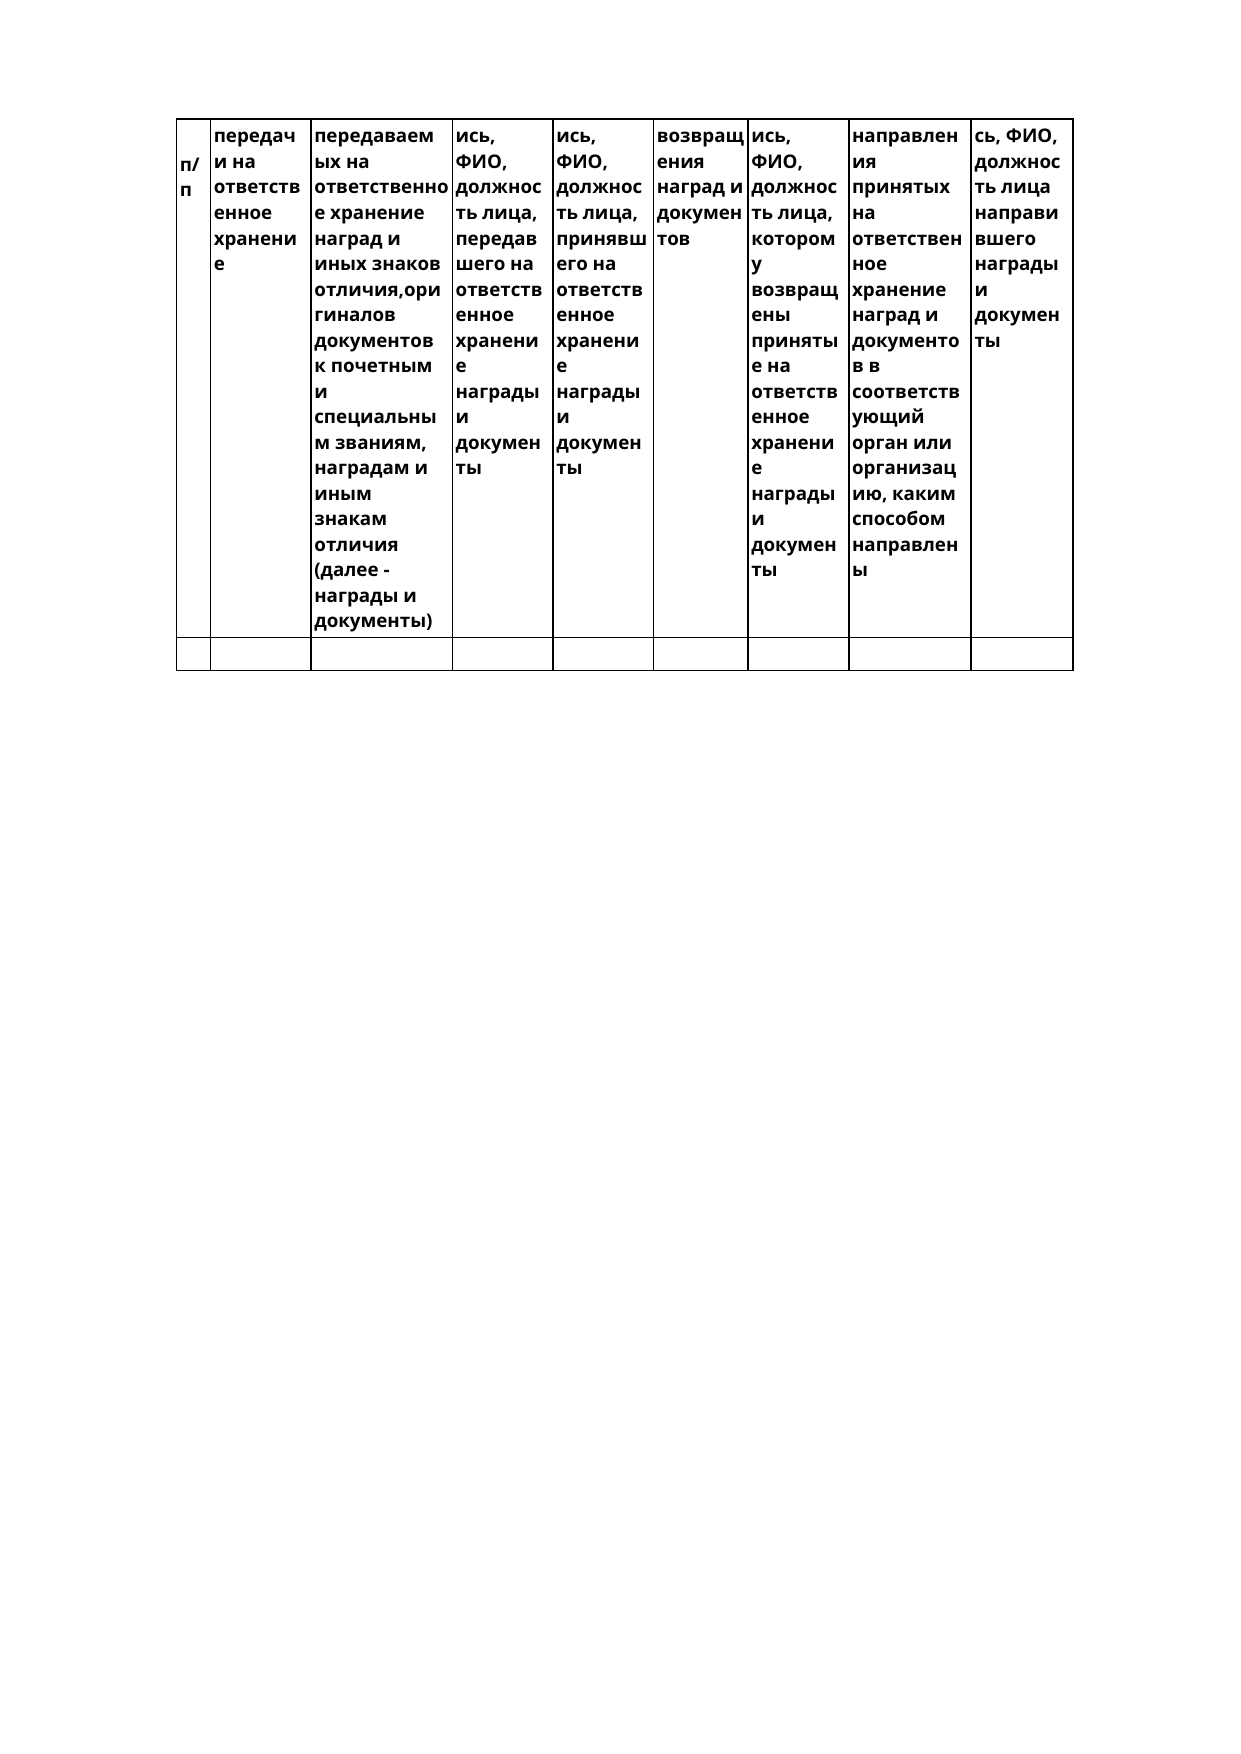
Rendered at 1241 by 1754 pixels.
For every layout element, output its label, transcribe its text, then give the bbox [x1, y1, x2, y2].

table_cell [554, 638, 653, 670]
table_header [654, 120, 747, 636]
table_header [453, 120, 552, 636]
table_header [211, 120, 310, 636]
table_cell [312, 638, 452, 670]
table_cell [654, 638, 747, 670]
table_cell [177, 638, 210, 670]
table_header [312, 120, 452, 636]
table_cell [211, 638, 310, 670]
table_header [850, 120, 970, 636]
table_cell [972, 638, 1072, 670]
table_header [972, 120, 1072, 636]
table_cell [850, 638, 970, 670]
table_cell [453, 638, 552, 670]
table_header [554, 120, 653, 636]
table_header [749, 120, 848, 636]
table_header № п/п [177, 120, 210, 636]
table_cell [749, 638, 848, 670]
